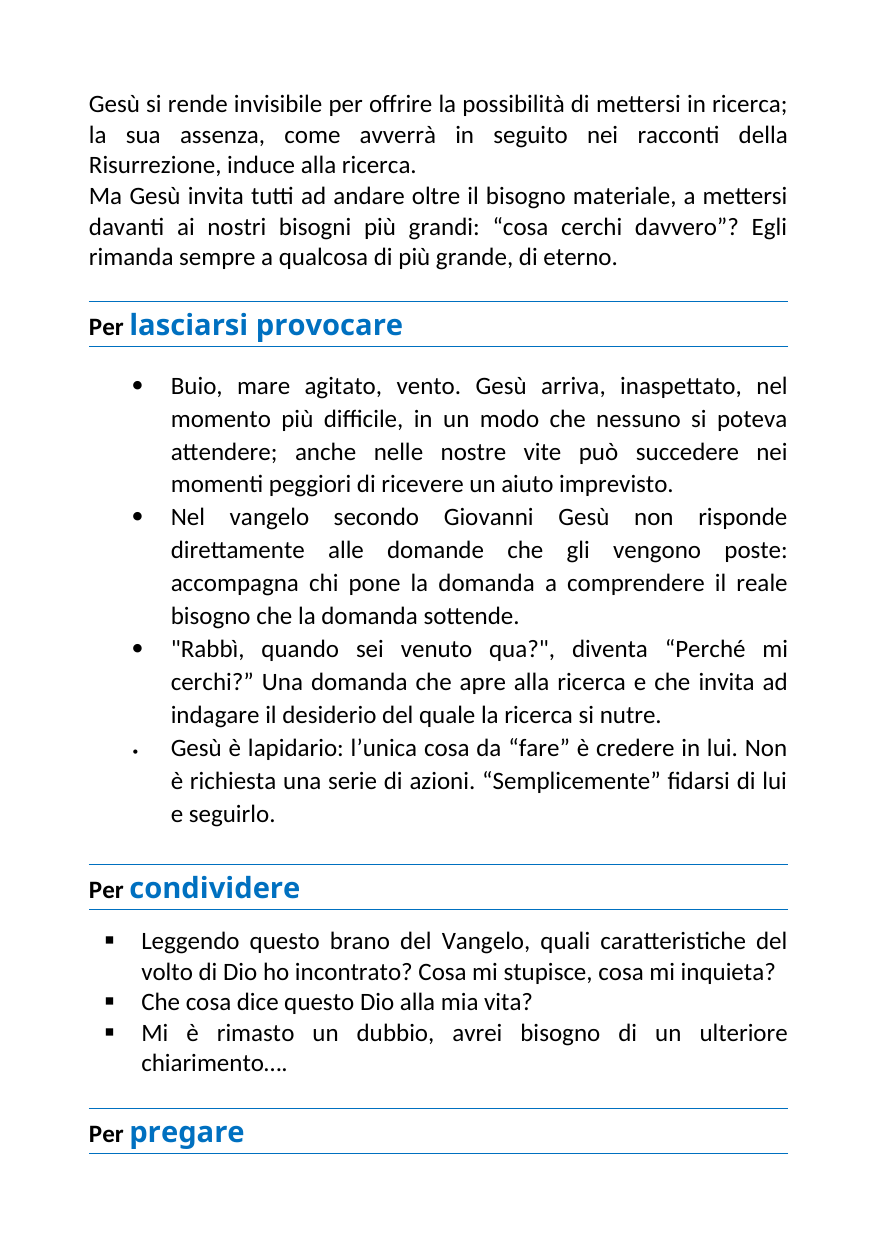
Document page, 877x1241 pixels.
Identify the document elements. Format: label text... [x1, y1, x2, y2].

list Nel vangelo secondo Giovanni Gesù non risponde direttamente alle domande che gli vengono poste: accompagna chi pone la domanda a comprendere il reale bisogno che la domanda sottende. [133, 502, 788, 631]
list Gesù è lapidario: l’unica cosa da “fare” è credere in lui. Non è richiesta una serie di azioni. “Semplicemente” fidarsi di lui e seguirlo. [133, 732, 788, 828]
text Per pregare [89, 1109, 788, 1153]
list "Rabbì, quando sei venuto qua?", diventa “Perché mi cerchi?” Una domanda che apre alla ricerca e che invita ad indagare il desiderio del quale la ricerca si nutre. [133, 633, 788, 729]
text Per lasciarsi provocare [89, 302, 788, 346]
text Per condividere [89, 865, 788, 909]
text Ma Gesù invita tutti ad andare oltre il bisogno materiale, a mettersi davanti ai nostri bisogni più grandi: “cosa cerchi davvero”? Egli rimanda sempre a qualcosa di più grande, di eterno. [89, 180, 788, 272]
list Che cosa dice questo Dio alla mia vita? [103, 986, 788, 1017]
list Leggendo questo brano del Vangelo, quali caratteristiche del volto di Dio ho incontrato? Cosa mi stupisce, cosa mi inquieta? [103, 925, 788, 986]
list Buio, mare agitato, vento. Gesù arriva, inaspettato, nel momento più difficile, in un modo che nessuno si poteva attendere; anche nelle nostre vite può succedere nei momenti peggiori di ricevere un aiuto imprevisto. [133, 370, 788, 499]
text Gesù si rende invisibile per offrire la possibilità di mettersi in ricerca; la sua assenza, come avverrà in seguito nei racconti della Risurrezione, induce alla ricerca. [89, 89, 788, 180]
list Mi è rimasto un dubbio, avrei bisogno di un ulteriore chiarimento…. [103, 1017, 788, 1078]
